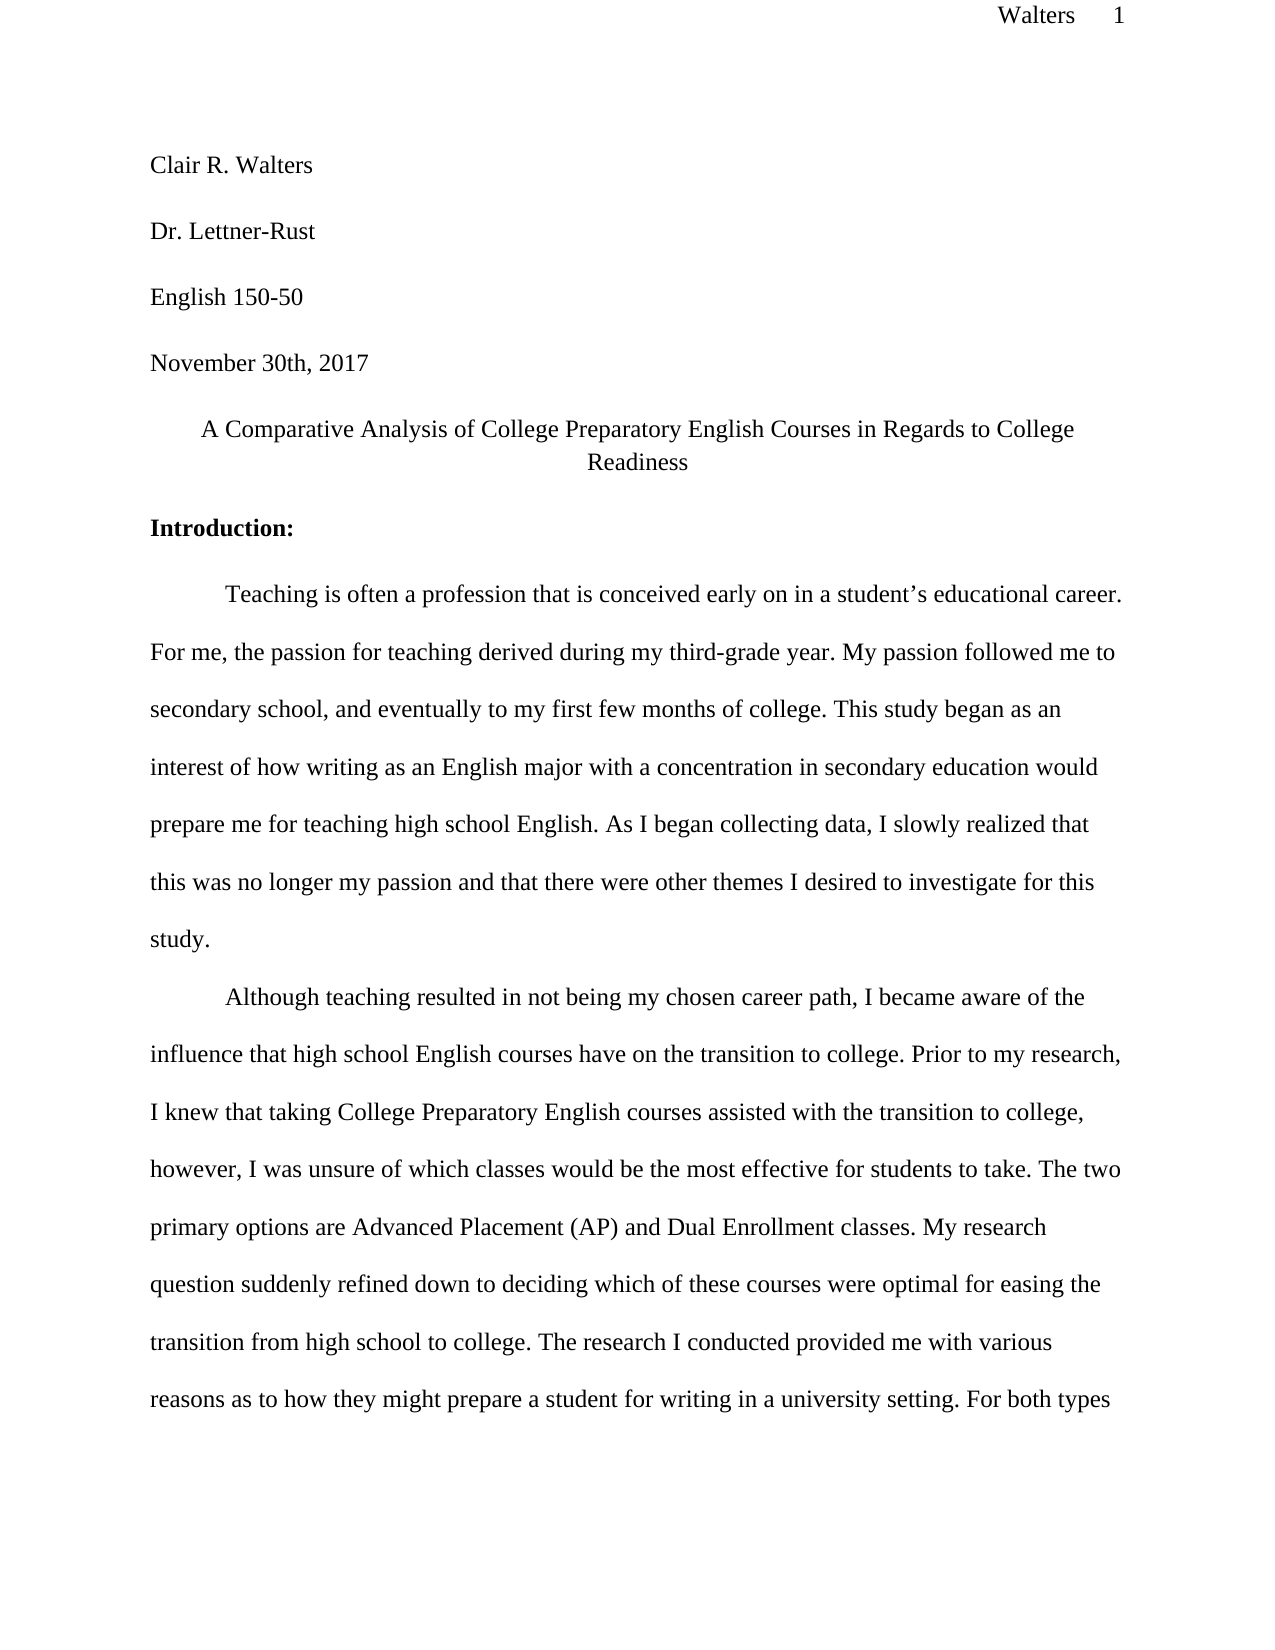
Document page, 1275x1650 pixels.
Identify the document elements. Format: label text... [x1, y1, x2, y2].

text November 30th, 2017 [150, 348, 1125, 377]
text A Comparative Analysis of College Preparatory English Courses in Regards to College Readiness [150, 414, 1125, 476]
text English 150-50 [150, 282, 1125, 311]
text Teaching is often a profession that is conceived early on in a student’s educational career. For me, the passion for teaching derived during my third-grade year. My passion followed me to secondary school, and eventually to my first few months of college. This study began as an interest of how writing as an English major with a concentration in secondary education would prepare me for teaching high school English. As I began collecting data, I slowly realized that this was no longer my passion and that there were other themes I desired to investigate for this study. [150, 579, 1125, 953]
text Dr. Lettner-Rust [150, 216, 1125, 245]
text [150, 982, 1125, 1413]
text Introduction: [150, 513, 1125, 542]
text Clair R. Walters [150, 150, 1125, 179]
